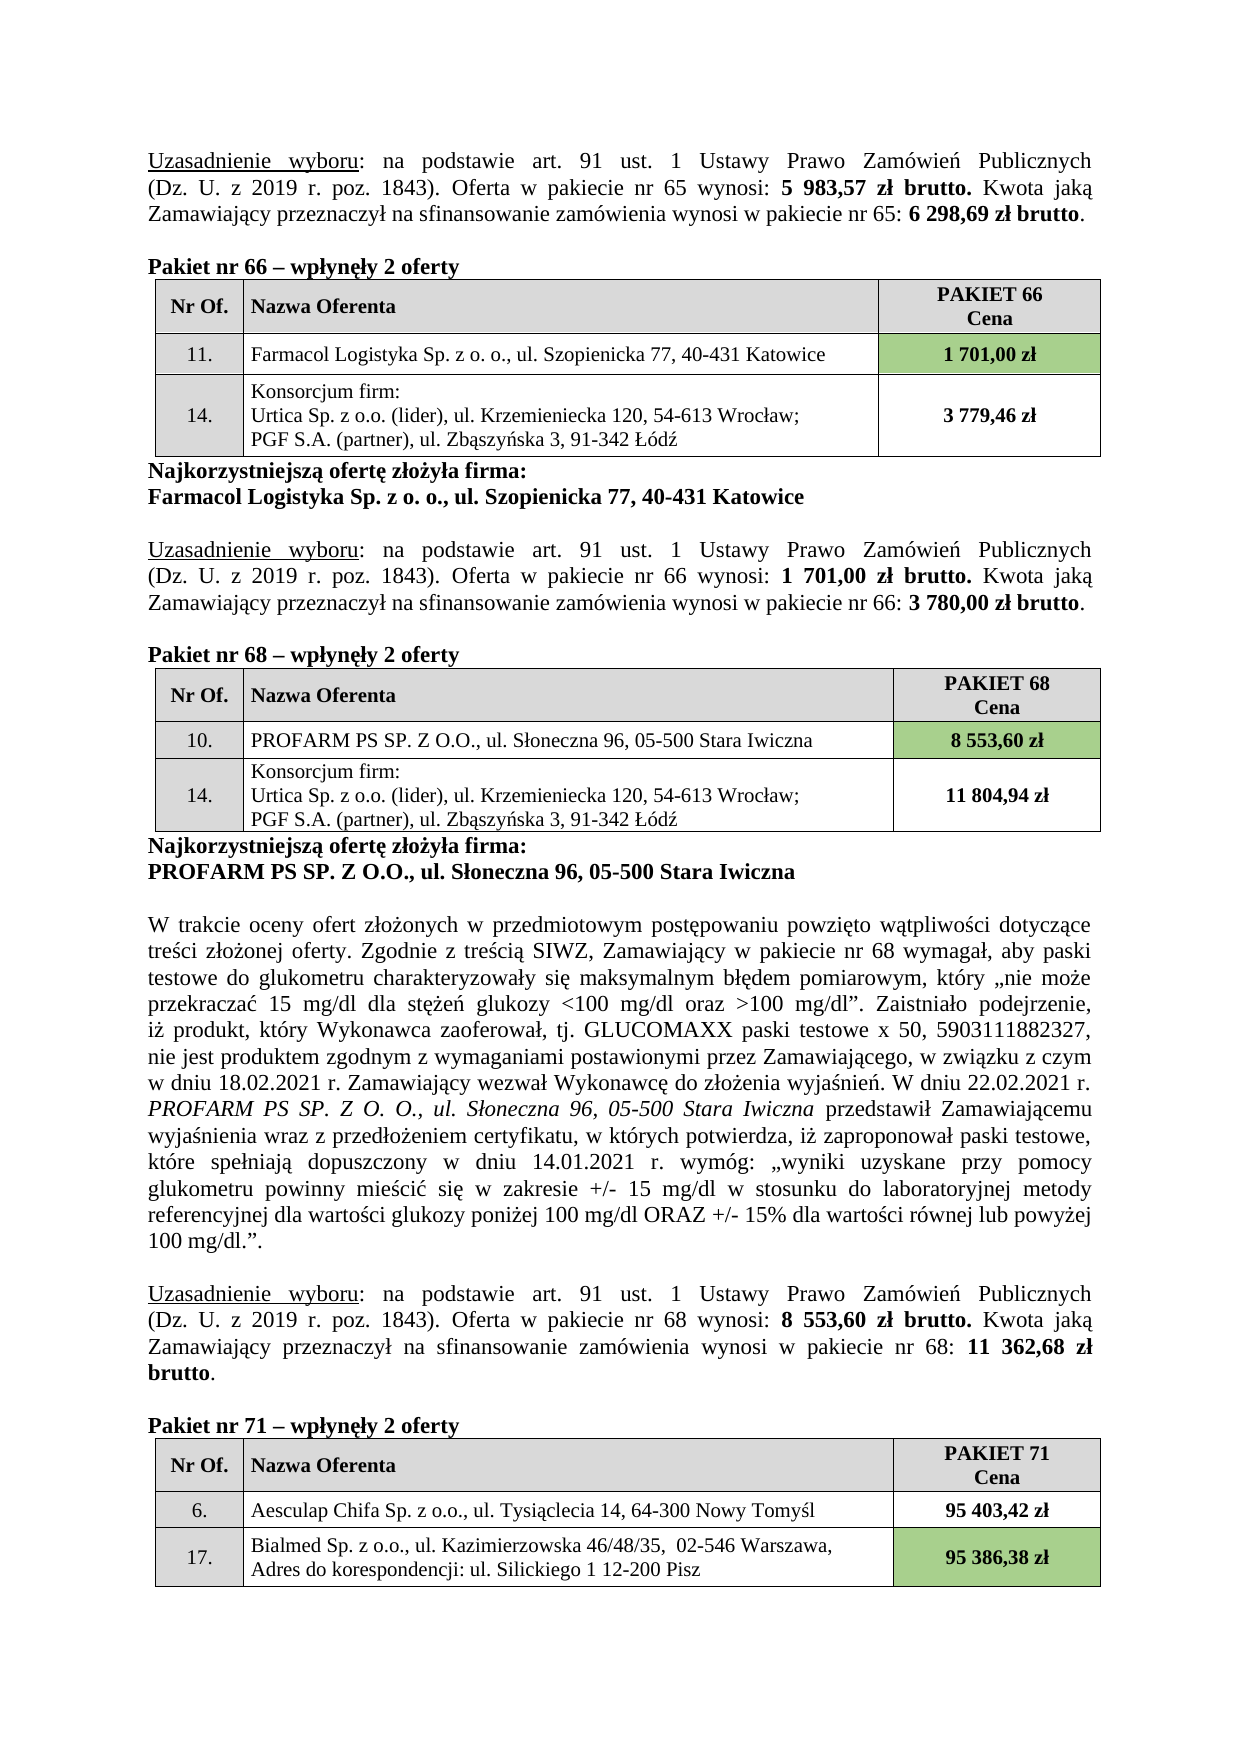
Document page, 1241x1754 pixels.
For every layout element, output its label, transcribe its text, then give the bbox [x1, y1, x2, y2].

table_header Nr Of. [156, 669, 243, 721]
table_cell 11. [156, 334, 243, 373]
text Uzasadnienie wyboru: na podstawie art. 91 ust. 1 Ustawy Prawo Zamówień Publicznych (Dz. U. z 2019 r. poz. 1843). Oferta w pakiecie nr 66 wynosi: 1 701,00 zł brutto. Kwota jaką Zamawiający przeznaczył na sfinansowanie zamówienia wynosi w pakiecie nr 66: 3 780,00 zł brutto. [148, 536, 1093, 615]
table_cell PROFARM PS SP. Z O.O., ul. Słoneczna 96, 05-500 Stara Iwiczna [244, 722, 893, 758]
table_cell 6. [156, 1492, 243, 1527]
table_cell 95 386,38 zł [894, 1528, 1100, 1586]
text Pakiet nr 66 – wpłynęły 2 oferty [148, 253, 1093, 279]
table_cell 1 701,00 zł [879, 334, 1100, 373]
table_header Nazwa Oferenta [244, 669, 893, 721]
table_cell Aesculap Chifa Sp. z o.o., ul. Tysiąclecia 14, 64-300 Nowy Tomyśl [244, 1492, 893, 1527]
text Uzasadnienie wyboru: na podstawie art. 91 ust. 1 Ustawy Prawo Zamówień Publicznych (Dz. U. z 2019 r. poz. 1843). Oferta w pakiecie nr 68 wynosi: 8 553,60 zł brutto. Kwota jaką Zamawiający przeznaczył na sfinansowanie zamówienia wynosi w pakiecie nr 68: 11 362,68 zł brutto. [148, 1280, 1093, 1385]
text Pakiet nr 68 – wpłynęły 2 oferty [148, 641, 1093, 668]
text Najkorzystniejszą ofertę złożyła firma: [148, 832, 1093, 858]
table_cell Konsorcjum firm: Urtica Sp. z o.o. (lider), ul. Krzemieniecka 120, 54-613 Wrocław; PGF S.A. (partner), ul. Zbąszyńska 3, 91-342 Łódź [244, 375, 878, 456]
table_cell Konsorcjum firm: Urtica Sp. z o.o. (lider), ul. Krzemieniecka 120, 54-613 Wrocław; PGF S.A. (partner), ul. Zbąszyńska 3, 91-342 Łódź [244, 759, 893, 831]
text PROFARM PS SP. Z O.O., ul. Słoneczna 96, 05-500 Stara Iwiczna [148, 858, 1093, 885]
text Uzasadnienie wyboru: na podstawie art. 91 ust. 1 Ustawy Prawo Zamówień Publicznych (Dz. U. z 2019 r. poz. 1843). Oferta w pakiecie nr 65 wynosi: 5 983,57 zł brutto. Kwota jaką Zamawiający przeznaczył na sfinansowanie zamówienia wynosi w pakiecie nr 65: 6 298,69 zł brutto. [148, 148, 1093, 227]
table_cell 95 403,42 zł [894, 1492, 1100, 1527]
table_header Nazwa Oferenta [244, 1439, 893, 1491]
text W trakcie oceny ofert złożonych w przedmiotowym postępowaniu powzięto wątpliwości dotyczące treści złożonej oferty. Zgodnie z treścią SIWZ, Zamawiający w pakiecie nr 68 wymagał, aby paski testowe do glukometru charakteryzowały się maksymalnym błędem pomiarowym, który „nie może przekraczać 15 mg/dl dla stężeń glukozy <100 mg/dl oraz >100 mg/dl”. Zaistniało podejrzenie, iż produkt, który Wykonawca zaoferował, tj. GLUCOMAXX paski testowe x 50, 5903111882327, nie jest produktem zgodnym z wymaganiami postawionymi przez Zamawiającego, w związku z czym w dniu 18.02.2021 r. Zamawiający wezwał Wykonawcę do złożenia wyjaśnień. W dniu 22.02.2021 r. PROFARM PS SP. Z O. O., ul. Słoneczna 96, 05-500 Stara Iwiczna przedstawił Zamawiającemu wyjaśnienia wraz z przedłożeniem certyfikatu, w których potwierdza, iż zaproponował paski testowe, które spełniają dopuszczony w dniu 14.01.2021 r. wymóg: „wyniki uzyskane przy pomocy glukometru powinny mieścić się w zakresie +/- 15 mg/dl w stosunku do laboratoryjnej metody referencyjnej dla wartości glukozy poniżej 100 mg/dl ORAZ +/- 15% dla wartości równej lub powyżej 100 mg/dl.”. [148, 911, 1093, 1254]
table_header Nazwa Oferenta [244, 280, 878, 332]
table_cell 8 553,60 zł [894, 722, 1100, 758]
text Najkorzystniejszą ofertę złożyła firma: [148, 457, 1093, 483]
table_header PAKIET 68 Cena [894, 669, 1100, 721]
table_cell 10. [156, 722, 243, 758]
table_cell 17. [156, 1528, 243, 1586]
table_cell Farmacol Logistyka Sp. z o. o., ul. Szopienicka 77, 40-431 Katowice [244, 334, 878, 373]
table_cell 3 779,46 zł [879, 375, 1100, 456]
text Pakiet nr 71 – wpłynęły 2 oferty [148, 1412, 1093, 1438]
table_header PAKIET 66 Cena [879, 280, 1100, 332]
text Farmacol Logistyka Sp. z o. o., ul. Szopienicka 77, 40-431 Katowice [148, 483, 1093, 509]
table_header PAKIET 71 Cena [894, 1439, 1100, 1491]
table_cell Bialmed Sp. z o.o., ul. Kazimierzowska 46/48/35, 02-546 Warszawa, Adres do korespondencji: ul. Silickiego 1 12-200 Pisz [244, 1528, 893, 1586]
table_cell 14. [156, 759, 243, 831]
table_cell 11 804,94 zł [894, 759, 1100, 831]
table_header Nr Of. [156, 1439, 243, 1491]
table_cell 14. [156, 375, 243, 456]
table_header Nr Of. [156, 280, 243, 332]
